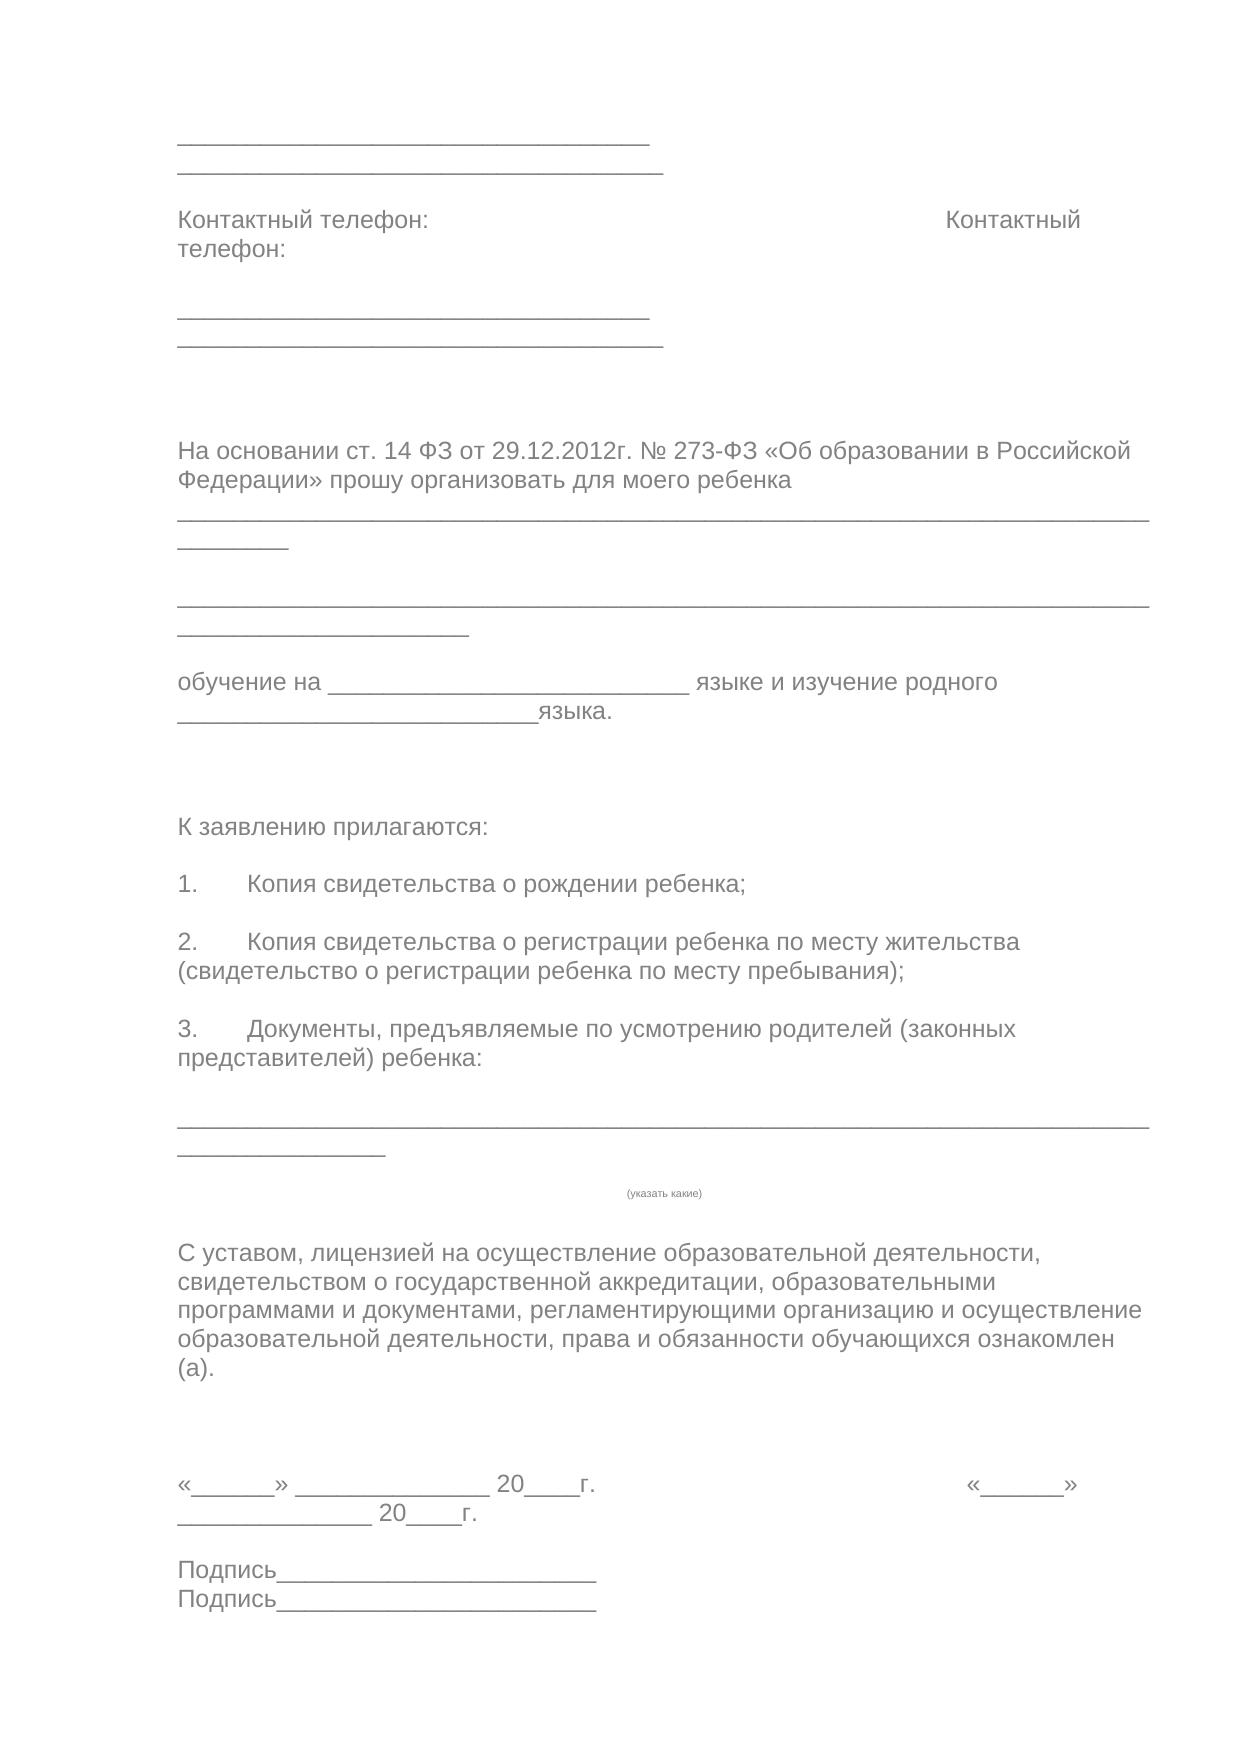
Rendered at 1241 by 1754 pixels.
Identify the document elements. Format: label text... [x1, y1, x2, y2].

text обучение на __________________________ языке и изучение родного __________________________языка. [177, 667, 1152, 724]
text _____________________________________________________________________________________ [177, 1101, 1152, 1158]
text ___________________________________________________________________________________________ [177, 580, 1152, 638]
text Контактный телефон: Контактный телефон: [177, 205, 1152, 262]
text 2. Копия свидетельства о регистрации ребенка по месту жительства (свидетельство о регистрации ребенка по месту пребывания); [177, 927, 1152, 985]
text На основании ст. 14 ФЗ от 29.12.2012г. № 273-ФЗ «Об образовании в Российской Федерации» прошу организовать для моего ребенка ______________________________________________________________________________ [177, 436, 1152, 551]
text 1. Копия свидетельства о рождении ребенка; [177, 869, 1152, 898]
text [177, 291, 1152, 349]
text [177, 1469, 1152, 1526]
text (указать какие) [177, 1187, 1152, 1209]
text Подпись_______________________ Подпись_______________________ [177, 1556, 1152, 1613]
text С уставом, лицензией на осуществление образовательной деятельности, свидетельством о государственной аккредитации, образовательными программами и документами, регламентирующими организацию и осуществление образовательной деятельности, права и обязанности обучающихся ознакомлен (а). [177, 1238, 1152, 1382]
text 3. Документы, предъявляемые по усмотрению родителей (законных представителей) ребенка: [177, 1014, 1152, 1071]
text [177, 118, 1152, 176]
text К заявлению прилагаются: [177, 811, 1152, 840]
